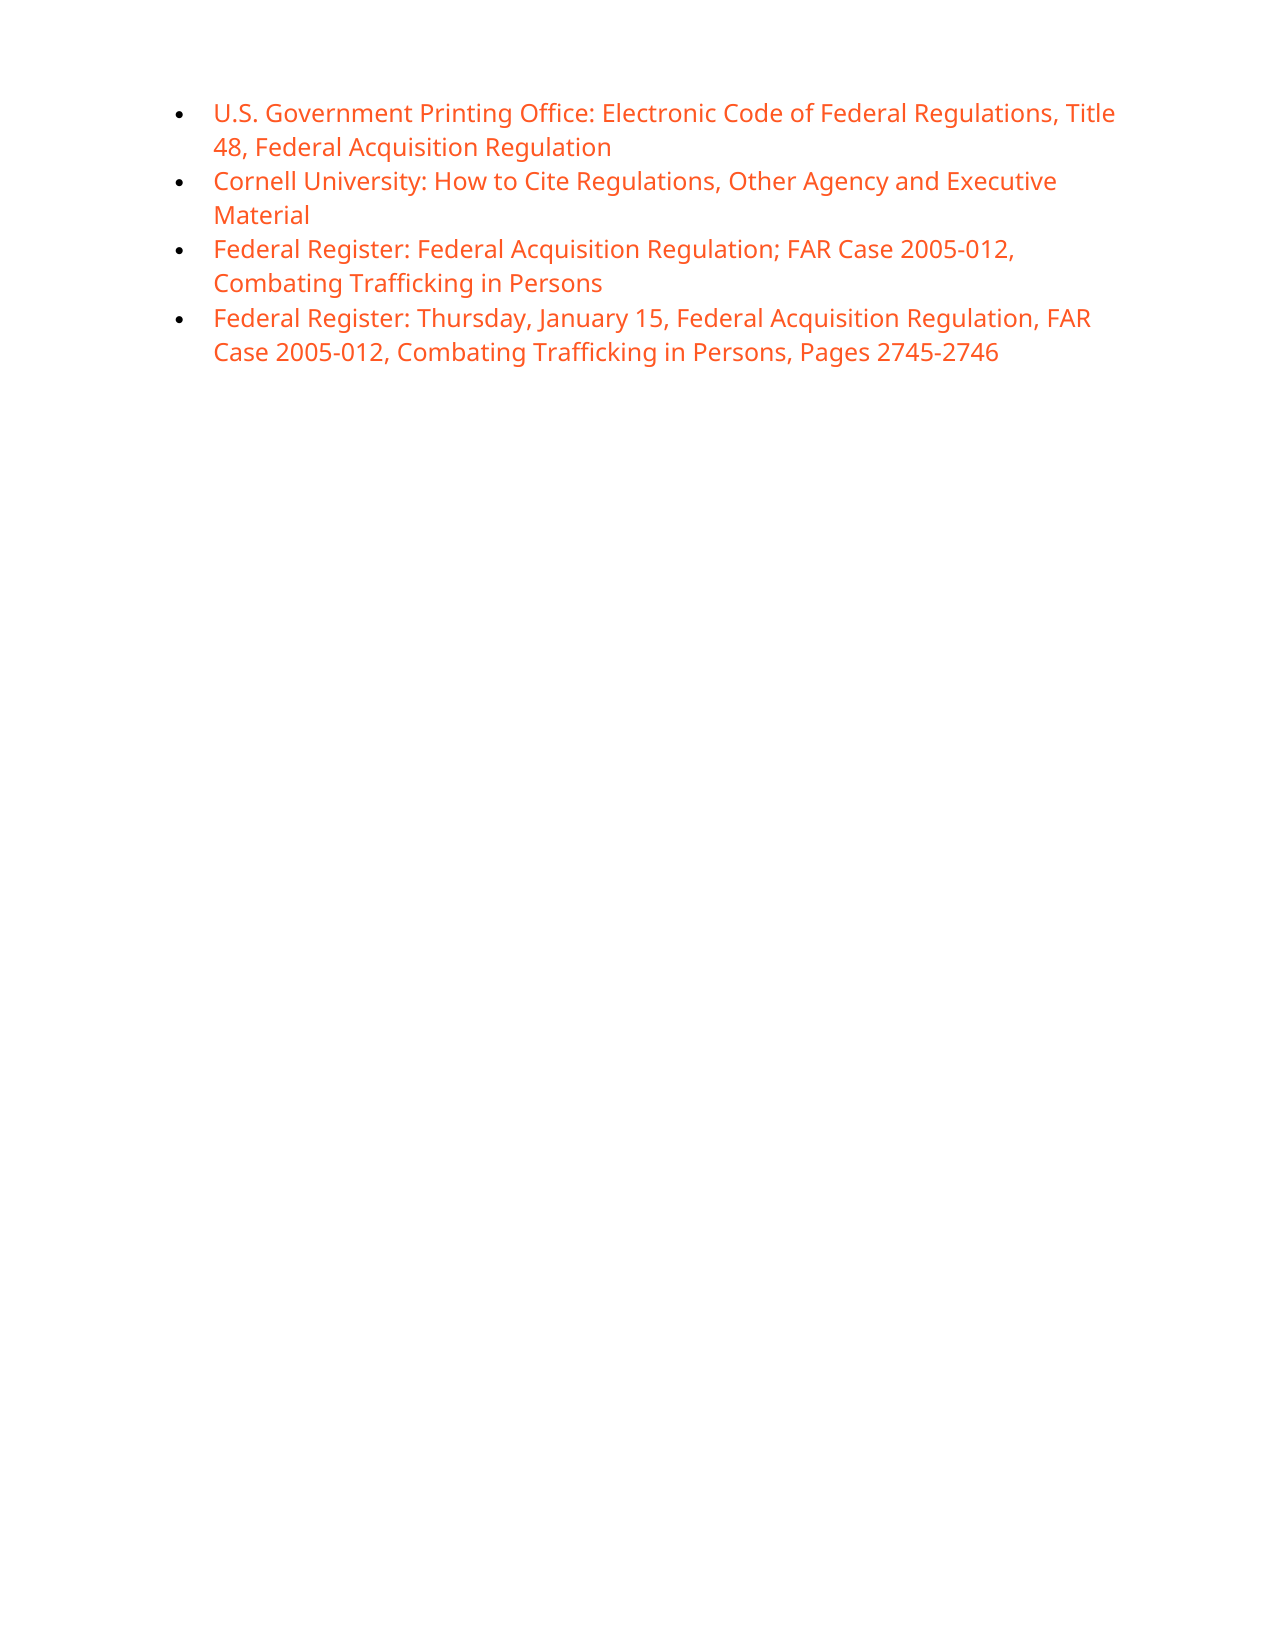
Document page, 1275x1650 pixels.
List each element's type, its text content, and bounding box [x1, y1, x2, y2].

list U.S. Government Printing Office: Electronic Code of Federal Regulations, Title 48, Federal Acquisition Regulation [176, 96, 1137, 164]
list Cornell University: How to Cite Regulations, Other Agency and Executive Material [176, 164, 1137, 232]
list Federal Register: Thursday, January 15, Federal Acquisition Regulation, FAR Case 2005-012, Combating Trafficking in Persons, Pages 2745-2746 [176, 300, 1137, 368]
list Federal Register: Federal Acquisition Regulation; FAR Case 2005-012, Combating Trafficking in Persons [176, 232, 1137, 300]
